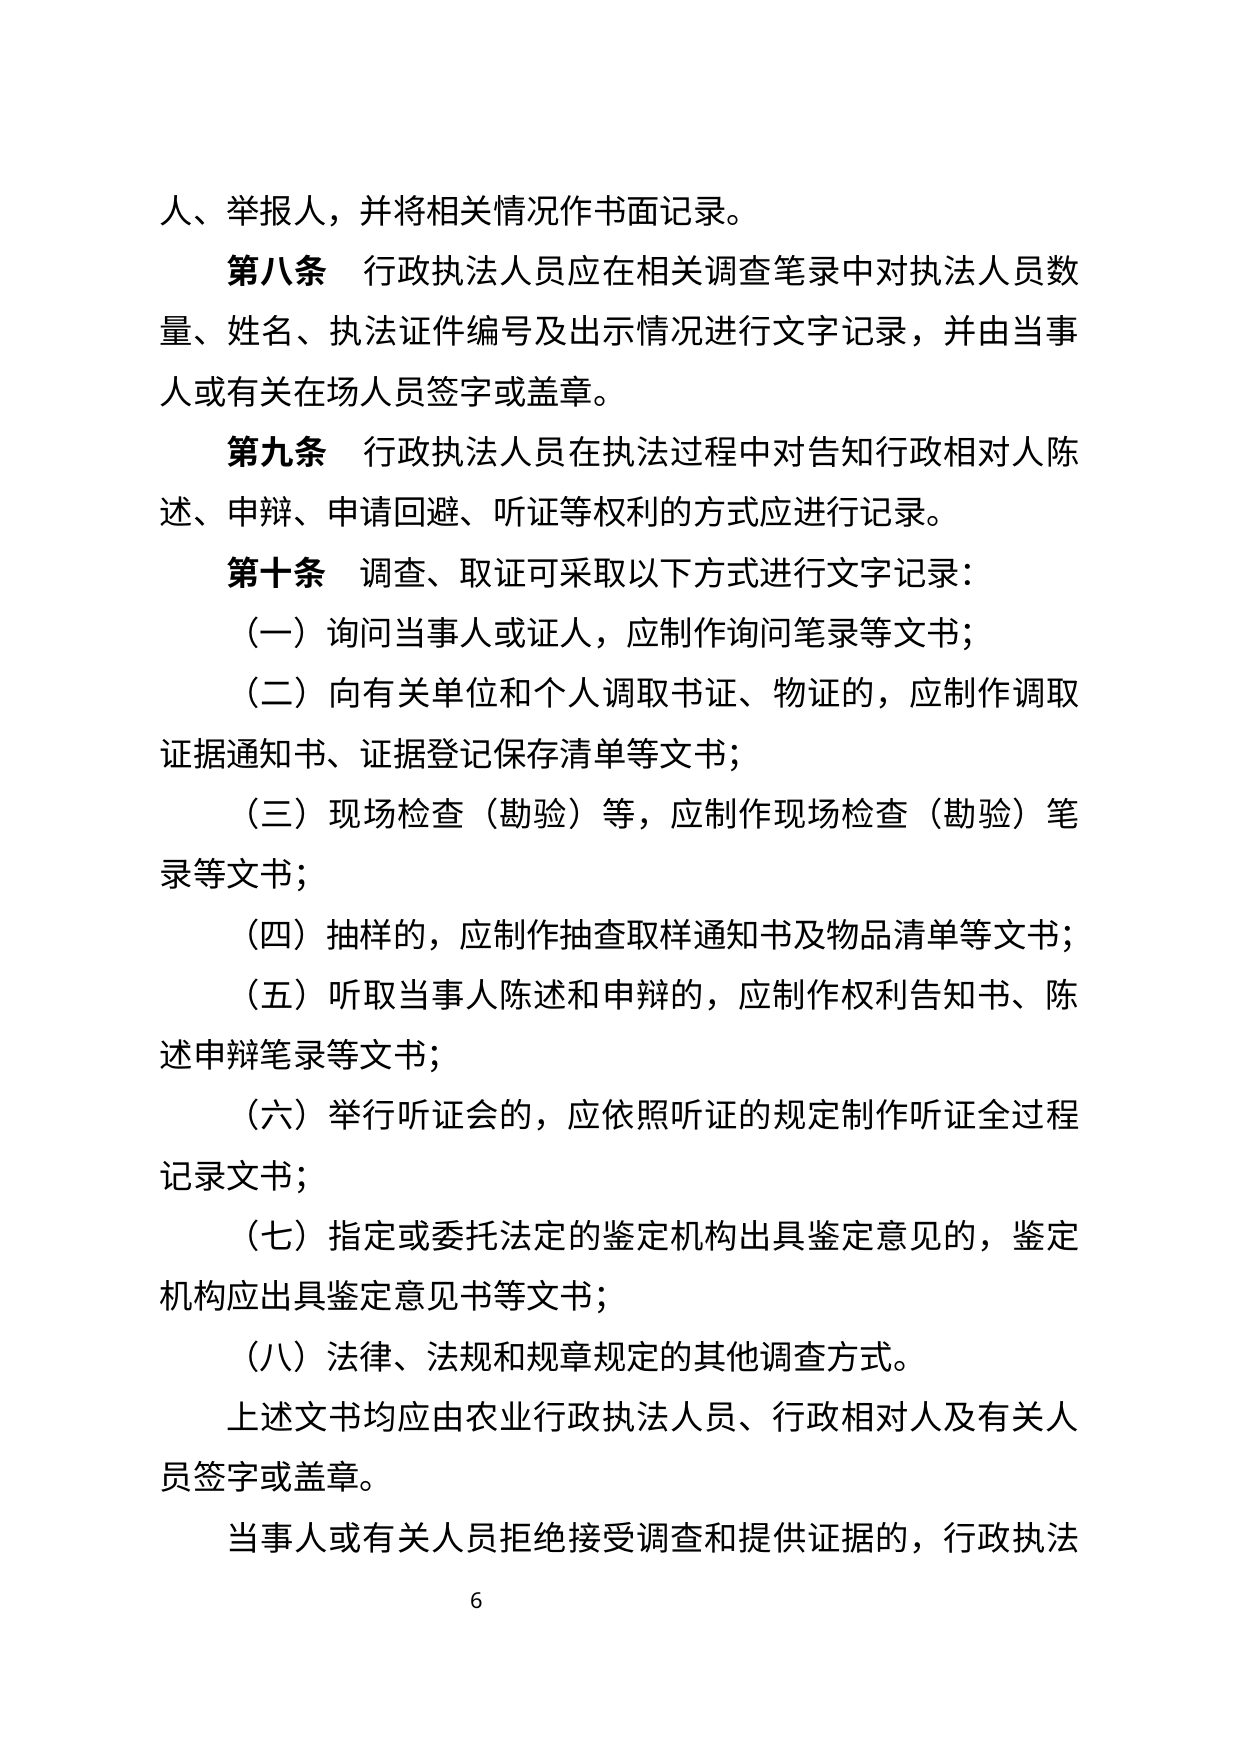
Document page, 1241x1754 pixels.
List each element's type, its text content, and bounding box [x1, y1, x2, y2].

text （八）法律、法规和规章规定的其他调查方式。 [159, 1324, 1081, 1385]
text 第九条 行政执法人员在执法过程中对告知行政相对人陈述、申辩、申请回避、听证等权利的方式应进行记录。 [159, 420, 1081, 540]
text （七）指定或委托法定的鉴定机构出具鉴定意见的，鉴定机构应出具鉴定意见书等文书； [159, 1204, 1081, 1324]
text （四）抽样的，应制作抽查取样通知书及物品清单等文书； [159, 902, 1081, 963]
text （三）现场检查（勘验）等，应制作现场检查（勘验）笔录等文书； [159, 782, 1081, 902]
text 第八条 行政执法人员应在相关调查笔录中对执法人员数量、姓名、执法证件编号及出示情况进行文字记录，并由当事人或有关在场人员签字或盖章。 [159, 239, 1081, 420]
text （六）举行听证会的，应依照听证的规定制作听证全过程记录文书； [159, 1083, 1081, 1204]
text （一）询问当事人或证人，应制作询问笔录等文书； [159, 601, 1081, 661]
text 上述文书均应由农业行政执法人员、行政相对人及有关人员签字或盖章。 [159, 1385, 1081, 1505]
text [159, 1505, 1081, 1566]
text （二）向有关单位和个人调取书证、物证的，应制作调取证据通知书、证据登记保存清单等文书； [159, 661, 1081, 782]
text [159, 178, 1081, 239]
text （五）听取当事人陈述和申辩的，应制作权利告知书、陈述申辩笔录等文书； [159, 963, 1081, 1083]
text 第十条 调查、取证可采取以下方式进行文字记录： [159, 540, 1081, 601]
